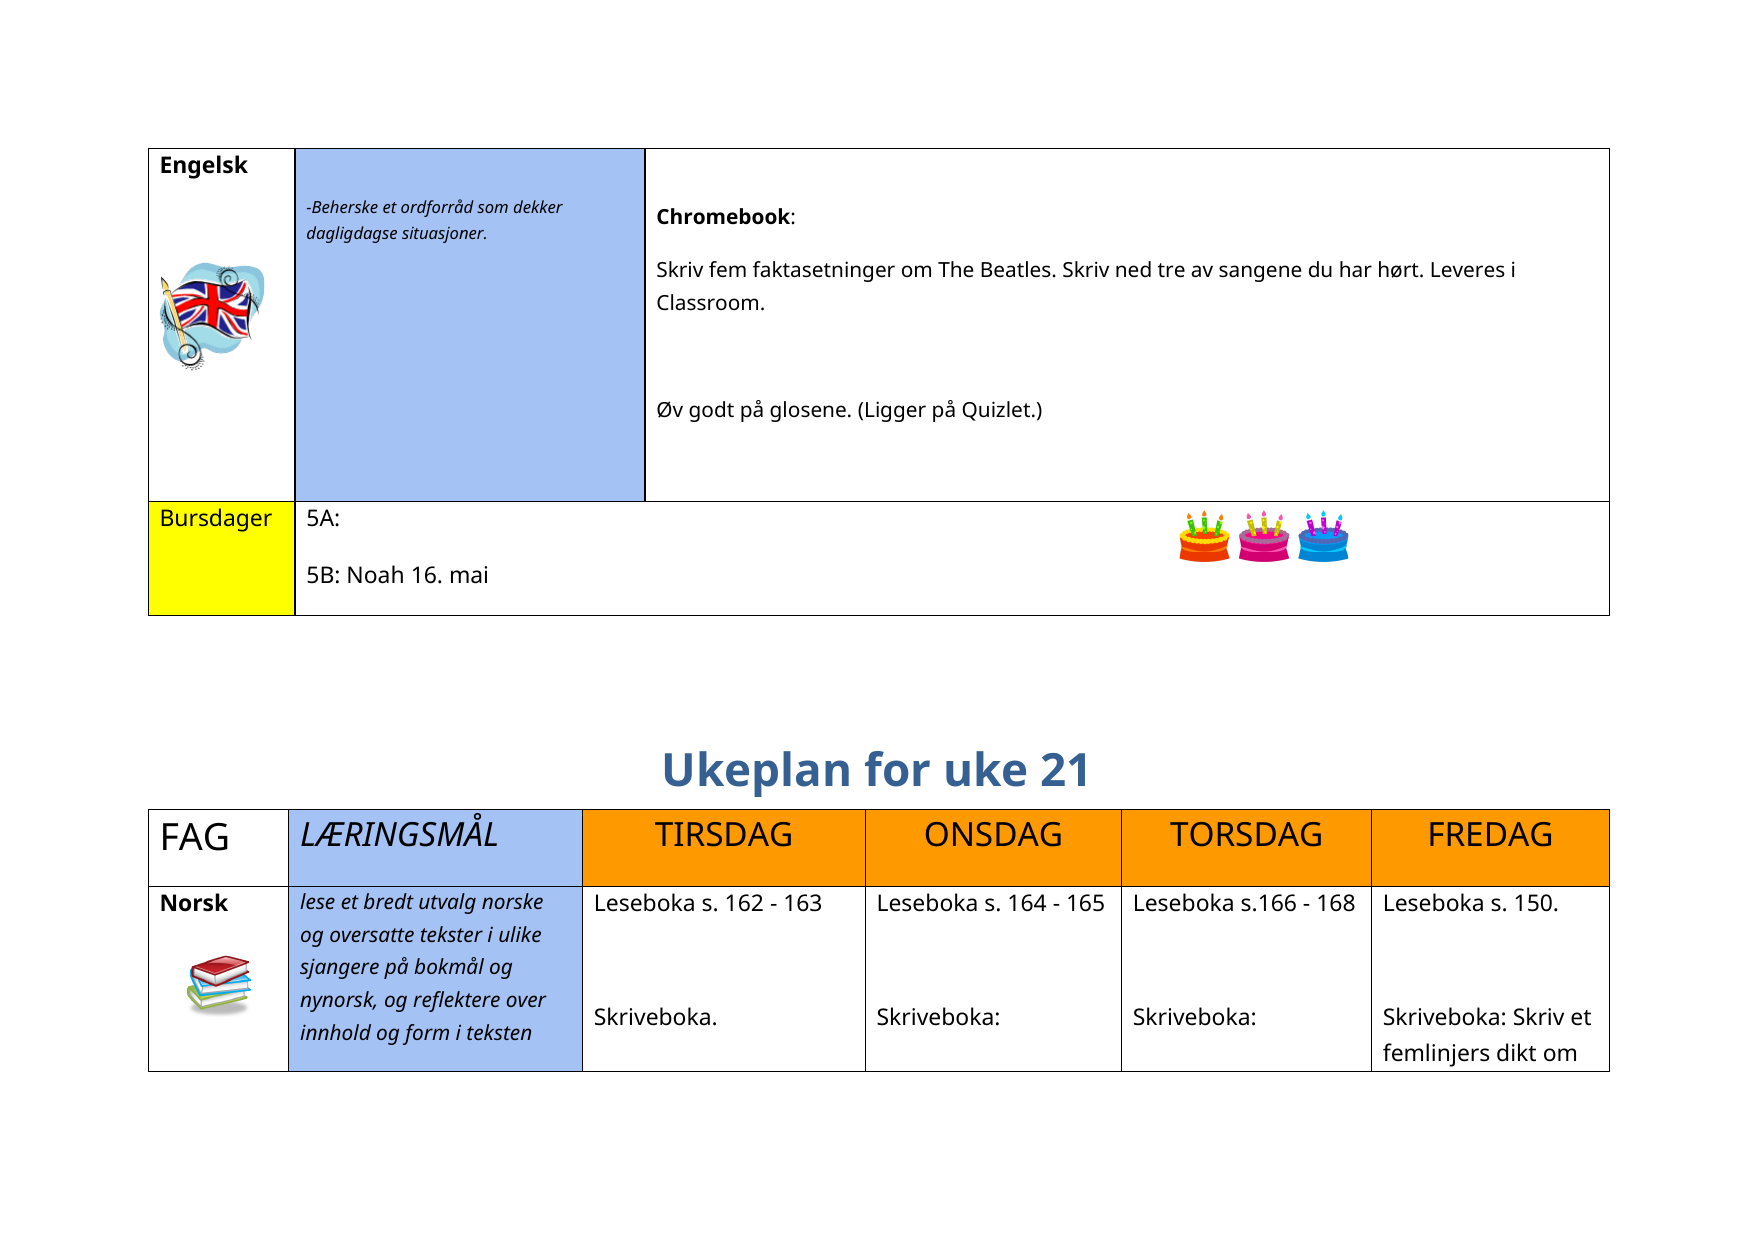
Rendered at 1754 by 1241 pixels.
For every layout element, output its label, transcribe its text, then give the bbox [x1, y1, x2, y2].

table_header LÆRINGSMÅL [289, 810, 582, 886]
table_cell Bursdager [149, 502, 294, 615]
table_header FREDAG [1372, 810, 1609, 886]
picture [1179, 510, 1349, 562]
table_header ONSDAG [866, 810, 1121, 886]
subtitle Ukeplan for uke 21 [148, 738, 1606, 800]
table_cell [866, 887, 1121, 1071]
table_header TORSDAG [1122, 810, 1371, 886]
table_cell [289, 887, 582, 1071]
table_cell 5A: 5B: Noah 16. mai [296, 502, 1609, 615]
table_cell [1122, 887, 1371, 1071]
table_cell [646, 149, 1609, 501]
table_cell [583, 887, 865, 1071]
table_cell Engelsk [149, 149, 294, 501]
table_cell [296, 149, 644, 501]
table_header FAG [149, 810, 288, 886]
picture [159, 262, 265, 371]
picture [182, 943, 255, 1017]
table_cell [1372, 887, 1609, 1071]
table_header TIRSDAG [583, 810, 865, 886]
table_cell Norsk [149, 887, 288, 1071]
